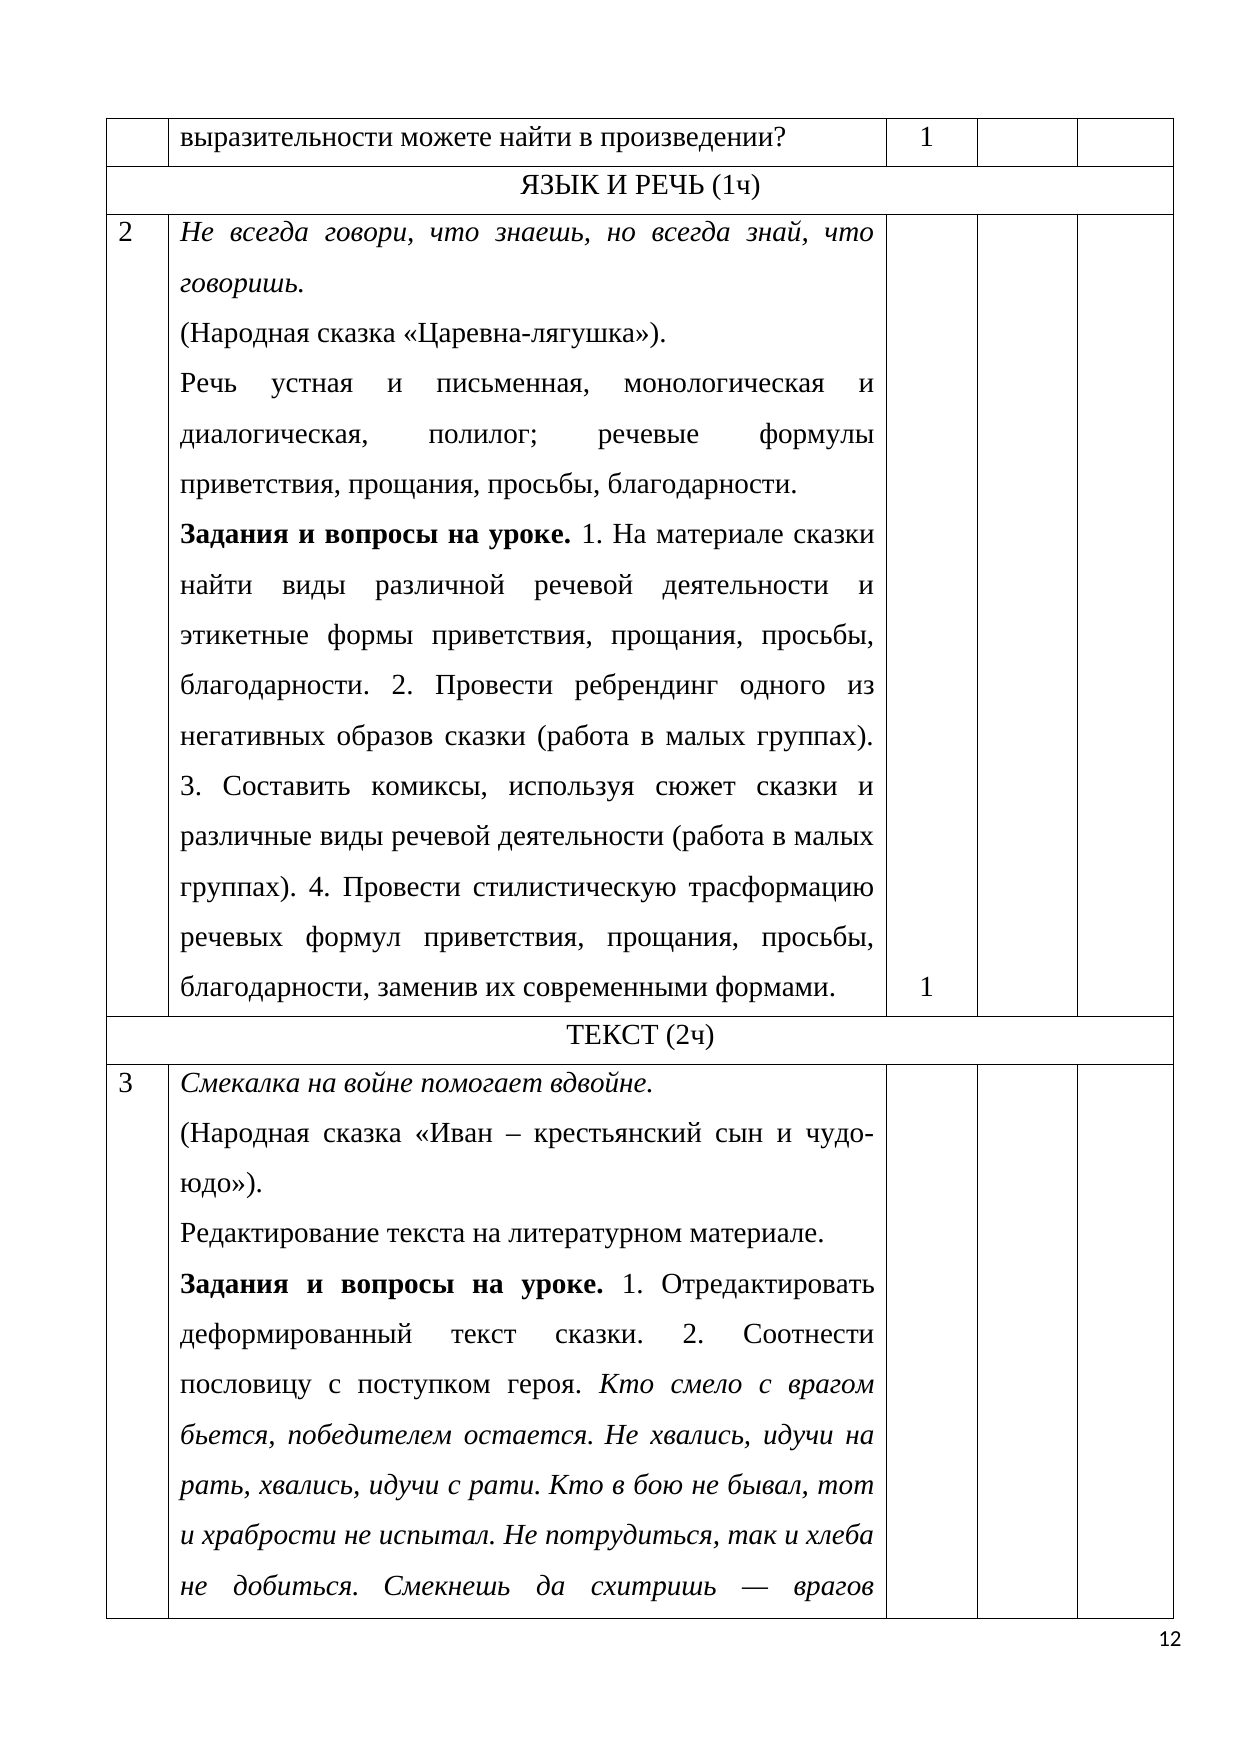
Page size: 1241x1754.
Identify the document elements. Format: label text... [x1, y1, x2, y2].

table_cell 3 [107, 1065, 168, 1618]
table_cell [1078, 215, 1173, 1016]
table_cell 1 [887, 215, 977, 1016]
table_cell 1 [887, 119, 977, 166]
table_cell [1078, 119, 1173, 166]
table_cell 2 [107, 215, 168, 1016]
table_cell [169, 119, 886, 166]
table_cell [169, 1065, 886, 1618]
table_cell 1 [887, 1065, 977, 1618]
table_cell 1 [107, 119, 168, 166]
table_cell ТЕКСТ (2ч) [107, 1017, 1173, 1064]
table_cell Не всегда говори, что знаешь, но всегда знай, что говоришь. (Народная сказка «Царевна-лягушка»). Речь устная и письменная, монологическая и диалогическая, полилог; речевые формулы приветствия, прощания, просьбы, благодарности. Задания и вопросы на уроке. 1. На материале сказки найти виды различной речевой деятельности и этикетные формы приветствия, прощания, просьбы, благодарности. 2. Провести ребрендинг одного из негативных образов сказки (работа в малых группах). 3. Составить комиксы, используя сюжет сказки и различные виды речевой деятельности (работа в малых группах). 4. Провести стилистическую трасформацию речевых формул приветствия, прощания, просьбы, благодарности, заменив их современными формами. [169, 215, 886, 1016]
table_cell ЯЗЫК И РЕЧЬ (1ч) [107, 167, 1173, 213]
table_cell [978, 1065, 1077, 1618]
table_cell [978, 119, 1077, 166]
table_cell [978, 215, 1077, 1016]
table_cell [1078, 1065, 1173, 1618]
